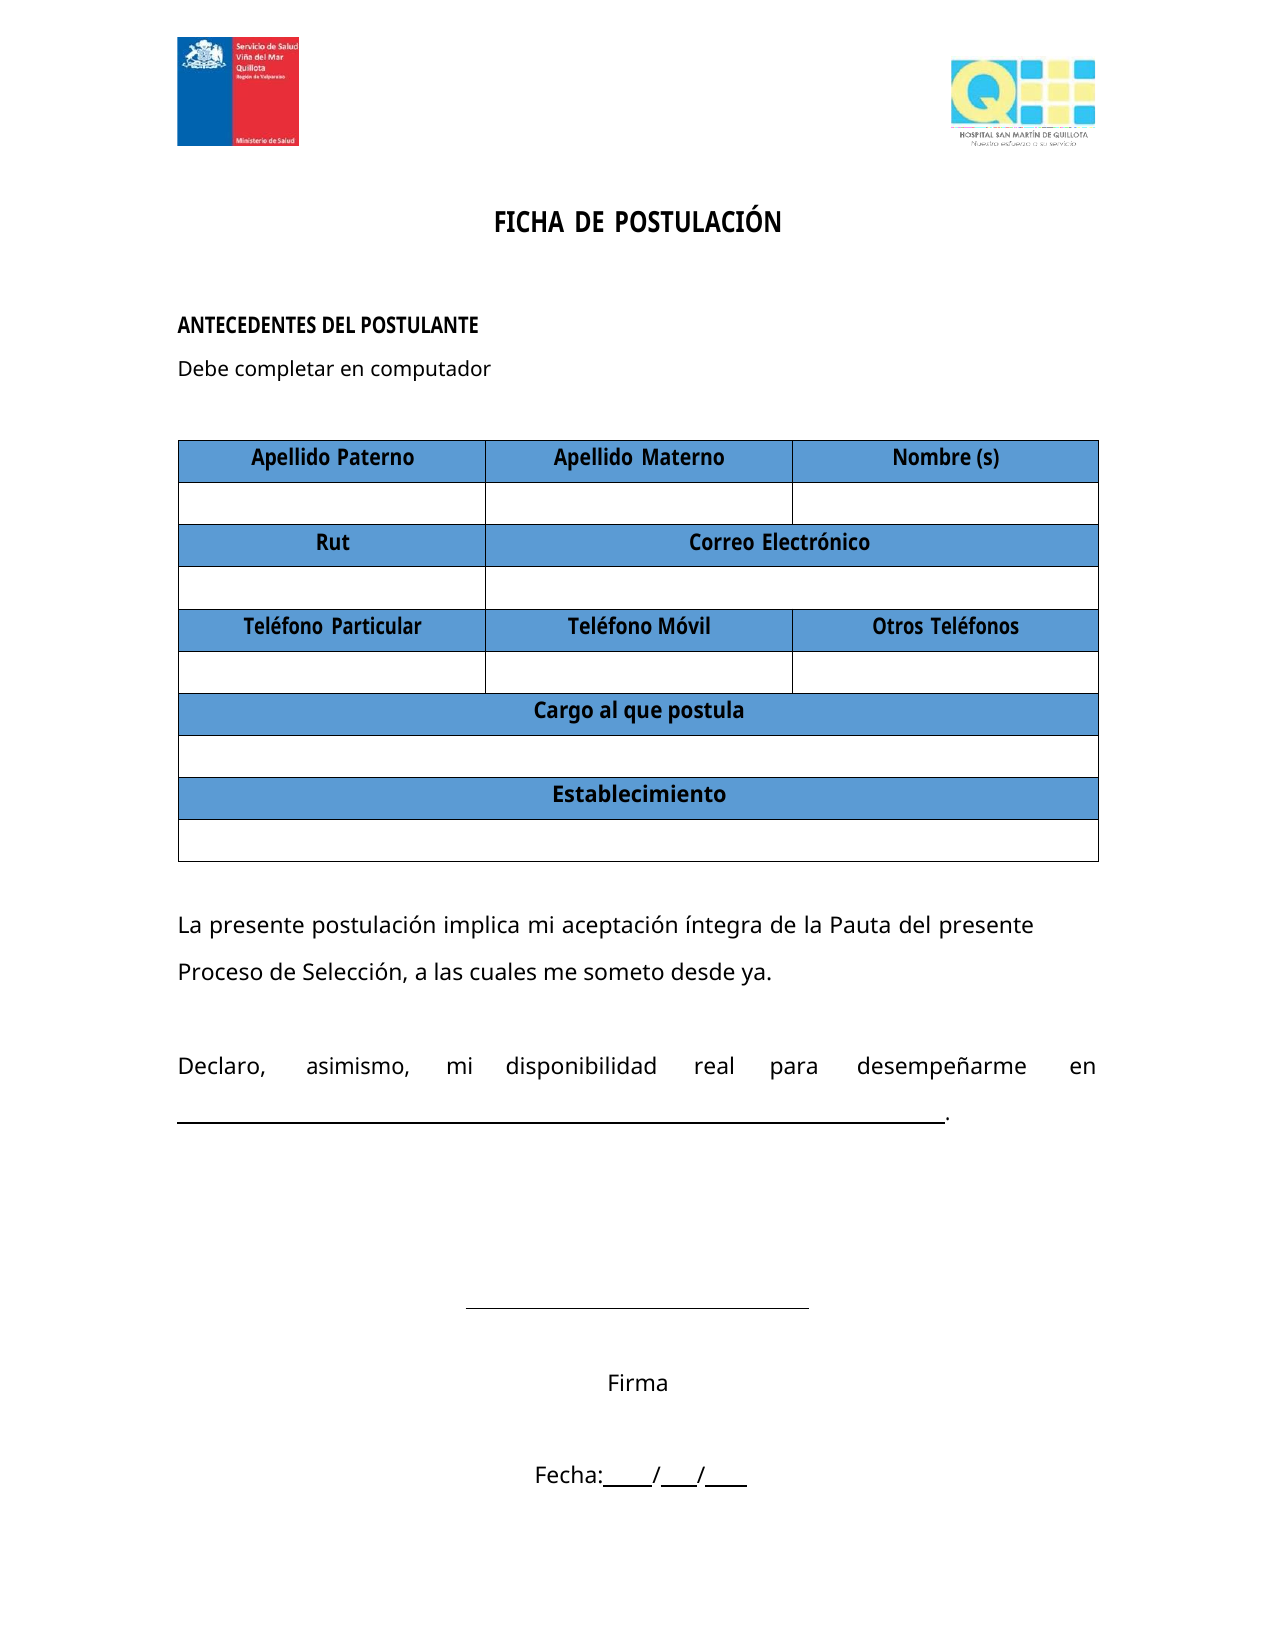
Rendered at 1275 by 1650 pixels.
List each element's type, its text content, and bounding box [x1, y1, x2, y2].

table_cell [179, 483, 485, 524]
text Firma [171, 1367, 1105, 1398]
table_cell [486, 652, 792, 693]
table_cell Correo Electrónico [486, 525, 1098, 566]
text La presente postulación implica mi aceptación íntegra de la Pauta del presente Proceso de Selección, a las cuales me someto desde ya. [177, 909, 1110, 987]
picture [177, 37, 299, 146]
table_cell [179, 652, 485, 693]
table_header Apellido Materno [486, 441, 792, 482]
table_cell Rut [179, 525, 485, 566]
text Fecha: / / [171, 1459, 1110, 1490]
table_cell Teléfono Particular [179, 610, 485, 651]
table_cell [486, 567, 1098, 608]
table_header Apellido Paterno [179, 441, 485, 482]
table_cell [179, 736, 1098, 777]
text Declaro, asimismo, mi disponibilidad real para desempeñarme en [177, 1050, 1110, 1081]
text . [177, 1096, 1110, 1127]
table_cell Teléfono Móvil [486, 610, 792, 651]
table_cell [179, 820, 1098, 861]
table_cell [486, 483, 792, 524]
table_cell [179, 567, 485, 608]
table_cell Cargo al que postula [179, 694, 1098, 735]
text Debe completar en computador [177, 354, 1110, 383]
table_cell Establecimiento [179, 778, 1098, 819]
picture [951, 56, 1096, 146]
title FICHA DE POSTULACIÓN [171, 201, 1105, 241]
table_cell [793, 652, 1098, 693]
table_cell Otros Teléfonos [793, 610, 1098, 651]
table_cell [793, 483, 1098, 524]
text ANTECEDENTES DEL POSTULANTE [177, 308, 1110, 340]
table_header Nombre (s) [793, 441, 1098, 482]
